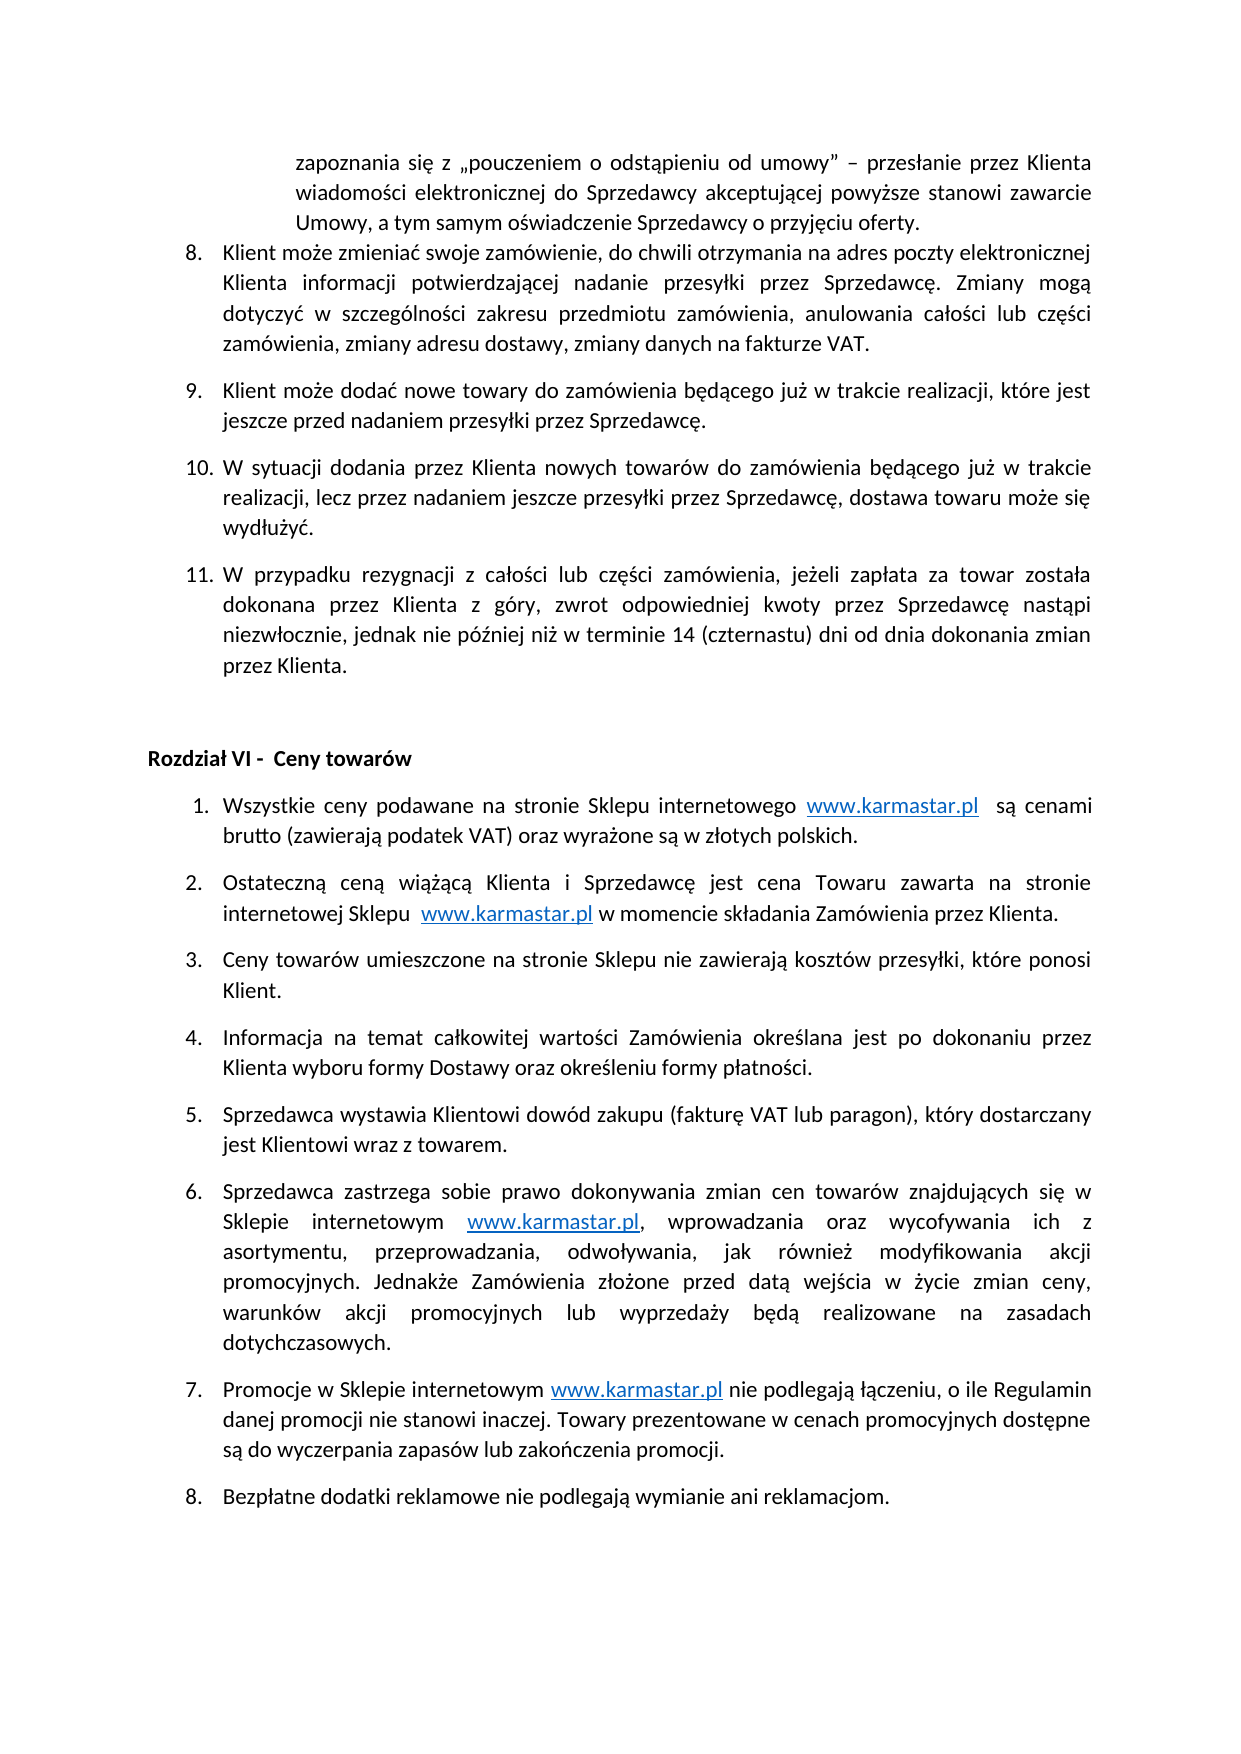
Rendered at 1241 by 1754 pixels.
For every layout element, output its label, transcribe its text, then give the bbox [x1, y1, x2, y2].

list Sprzedawca zastrzega sobie prawo dokonywania zmian cen towarów znajdujących się w Sklepie internetowym www.karmastar.pl, wprowadzania oraz wycofywania ich z asortymentu, przeprowadzania, odwoływania, jak również modyfikowania akcji promocyjnych. Jednakże Zamówienia złożone przed datą wejścia w życie zmian ceny, warunków akcji promocyjnych lub wyprzedaży będą realizowane na zasadach dotychczasowych. [185, 1177, 1093, 1356]
text Rozdział VI - Ceny towarów [148, 744, 1093, 772]
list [266, 148, 1093, 236]
list Informacja na temat całkowitej wartości Zamówienia określana jest po dokonaniu przez Klienta wyboru formy Dostawy oraz określeniu formy płatności. [185, 1023, 1093, 1081]
list Wszystkie ceny podawane na stronie Sklepu internetowego www.karmastar.pl są cenami brutto (zawierają podatek VAT) oraz wyrażone są w złotych polskich. [192, 791, 1093, 849]
list Sprzedawca wystawia Klientowi dowód zakupu (fakturę VAT lub paragon), który dostarczany jest Klientowi wraz z towarem. [185, 1100, 1093, 1158]
list W przypadku rezygnacji z całości lub części zamówienia, jeżeli zapłata za towar została dokonana przez Klienta z góry, zwrot odpowiedniej kwoty przez Sprzedawcę nastąpi niezwłocznie, jednak nie później niż w terminie 14 (czternastu) dni od dnia dokonania zmian przez Klienta. [185, 560, 1093, 679]
list Bezpłatne dodatki reklamowe nie podlegają wymianie ani reklamacjom. [185, 1482, 1093, 1510]
list W sytuacji dodania przez Klienta nowych towarów do zamówienia będącego już w trakcie realizacji, lecz przez nadaniem jeszcze przesyłki przez Sprzedawcę, dostawa towaru może się wydłużyć. [185, 453, 1093, 541]
list Klient może dodać nowe towary do zamówienia będącego już w trakcie realizacji, które jest jeszcze przed nadaniem przesyłki przez Sprzedawcę. [185, 376, 1093, 434]
list Ostateczną ceną wiążącą Klienta i Sprzedawcę jest cena Towaru zawarta na stronie internetowej Sklepu www.karmastar.pl w momencie składania Zamówienia przez Klienta. [185, 868, 1093, 927]
list Klient może zmieniać swoje zamówienie, do chwili otrzymania na adres poczty elektronicznej Klienta informacji potwierdzającej nadanie przesyłki przez Sprzedawcę. Zmiany mogą dotyczyć w szczególności zakresu przedmiotu zamówienia, anulowania całości lub części zamówienia, zmiany adresu dostawy, zmiany danych na fakturze VAT. [185, 238, 1093, 357]
list Promocje w Sklepie internetowym www.karmastar.pl nie podlegają łączeniu, o ile Regulamin danej promocji nie stanowi inaczej. Towary prezentowane w cenach promocyjnych dostępne są do wyczerpania zapasów lub zakończenia promocji. [185, 1375, 1093, 1463]
list Ceny towarów umieszczone na stronie Sklepu nie zawierają kosztów przesyłki, które ponosi Klient. [185, 946, 1093, 1004]
